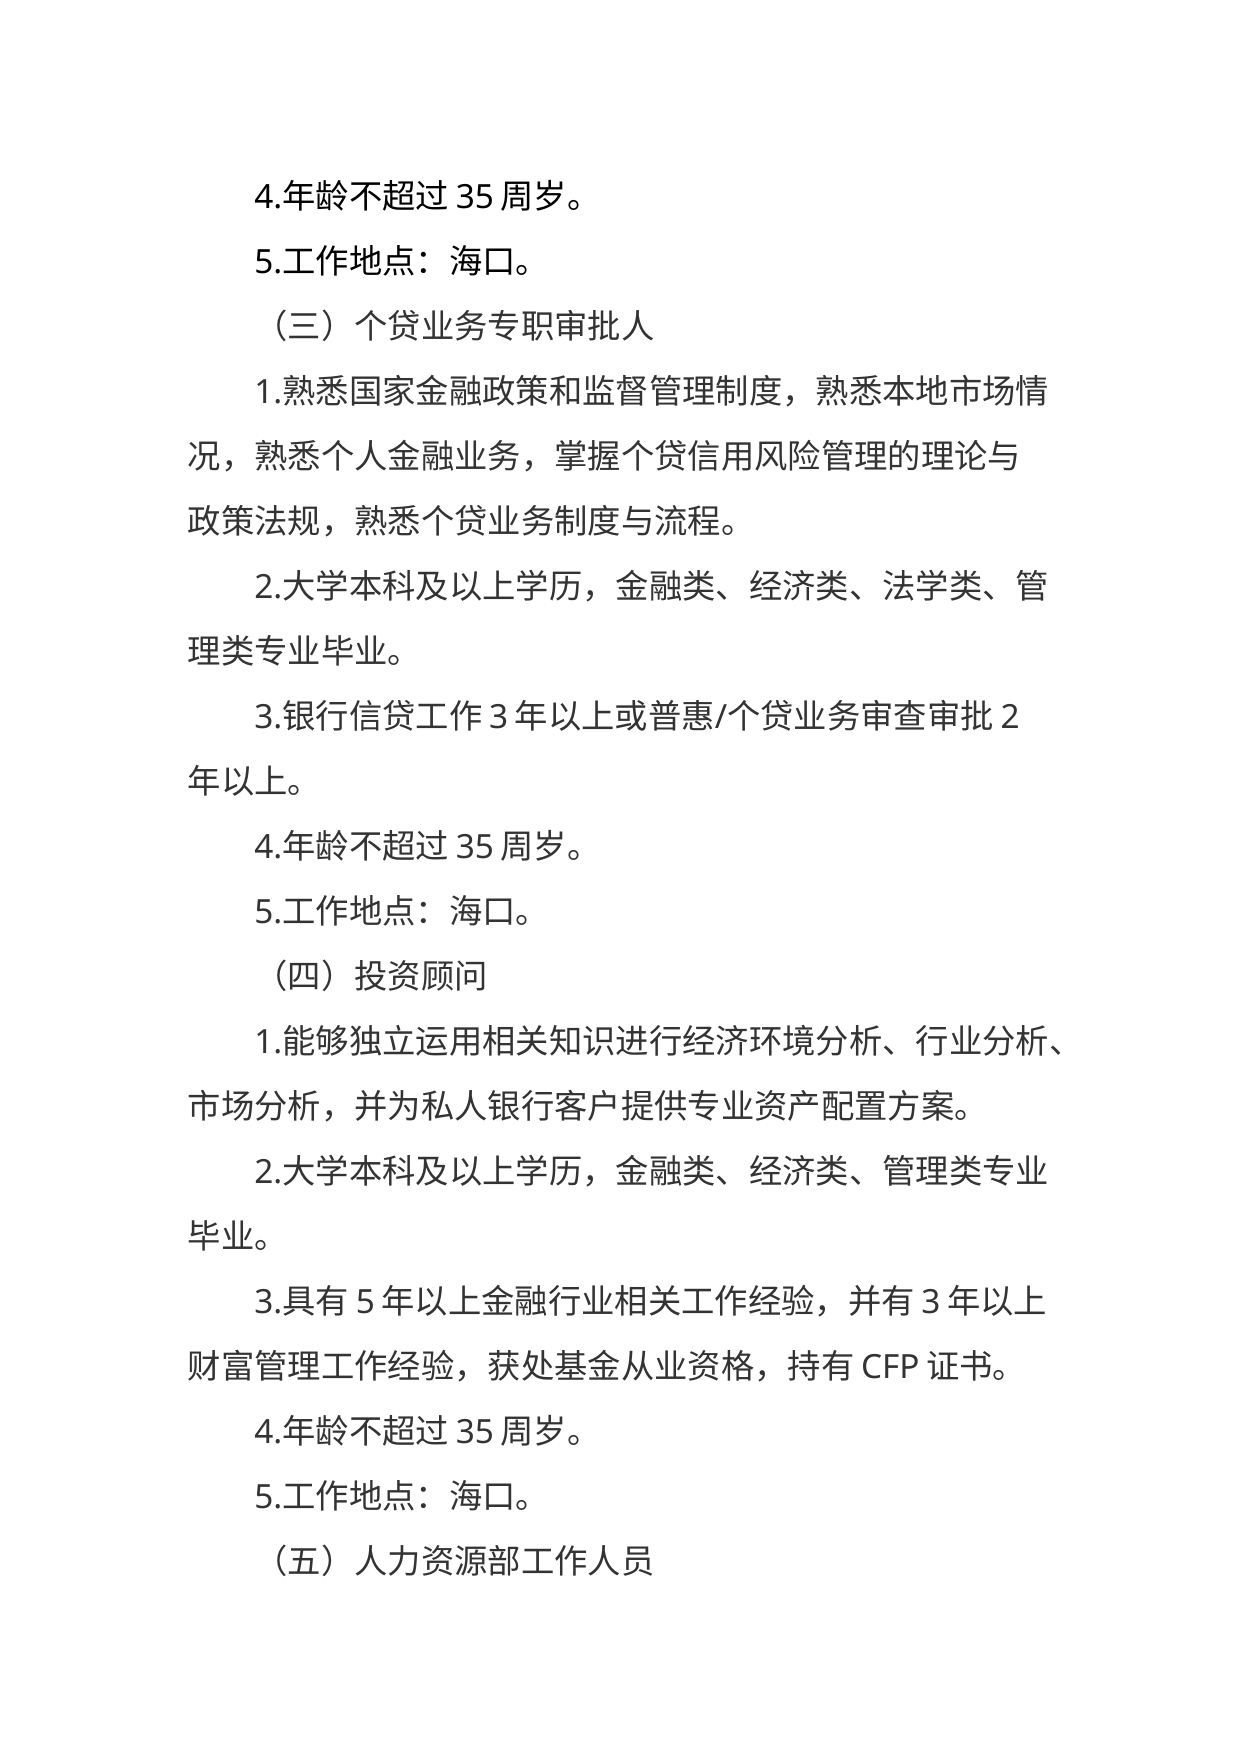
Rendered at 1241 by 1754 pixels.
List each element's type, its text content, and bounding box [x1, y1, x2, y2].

text 4.年龄不超过35周岁。 [187, 1397, 1053, 1462]
text 5.工作地点：海口。 [187, 877, 1053, 942]
text 5.工作地点：海口。 [187, 227, 1053, 292]
text 2.大学本科及以上学历，金融类、经济类、管理类专业毕业。 [187, 1137, 1053, 1267]
text 3.银行信贷工作3年以上或普惠/个贷业务审查审批2年以上。 [187, 682, 1053, 812]
text 4.年龄不超过35周岁。 [187, 812, 1053, 877]
text 3.具有5年以上金融行业相关工作经验，并有3年以上财富管理工作经验，获处基金从业资格，持有CFP证书。 [187, 1267, 1053, 1397]
text （三）个贷业务专职审批人 [187, 292, 1053, 357]
text 4.年龄不超过35周岁。 [187, 162, 1053, 227]
text 1.能够独立运用相关知识进行经济环境分析、行业分析、市场分析，并为私人银行客户提供专业资产配置方案。 [187, 1007, 1053, 1137]
text （四）投资顾问 [187, 942, 1053, 1007]
text 2.大学本科及以上学历，金融类、经济类、法学类、管理类专业毕业。 [187, 552, 1053, 682]
text （五）人力资源部工作人员 [187, 1527, 1053, 1592]
text 5.工作地点：海口。 [187, 1462, 1053, 1527]
text 1.熟悉国家金融政策和监督管理制度，熟悉本地市场情况，熟悉个人金融业务，掌握个贷信用风险管理的理论与政策法规，熟悉个贷业务制度与流程。 [187, 357, 1053, 552]
